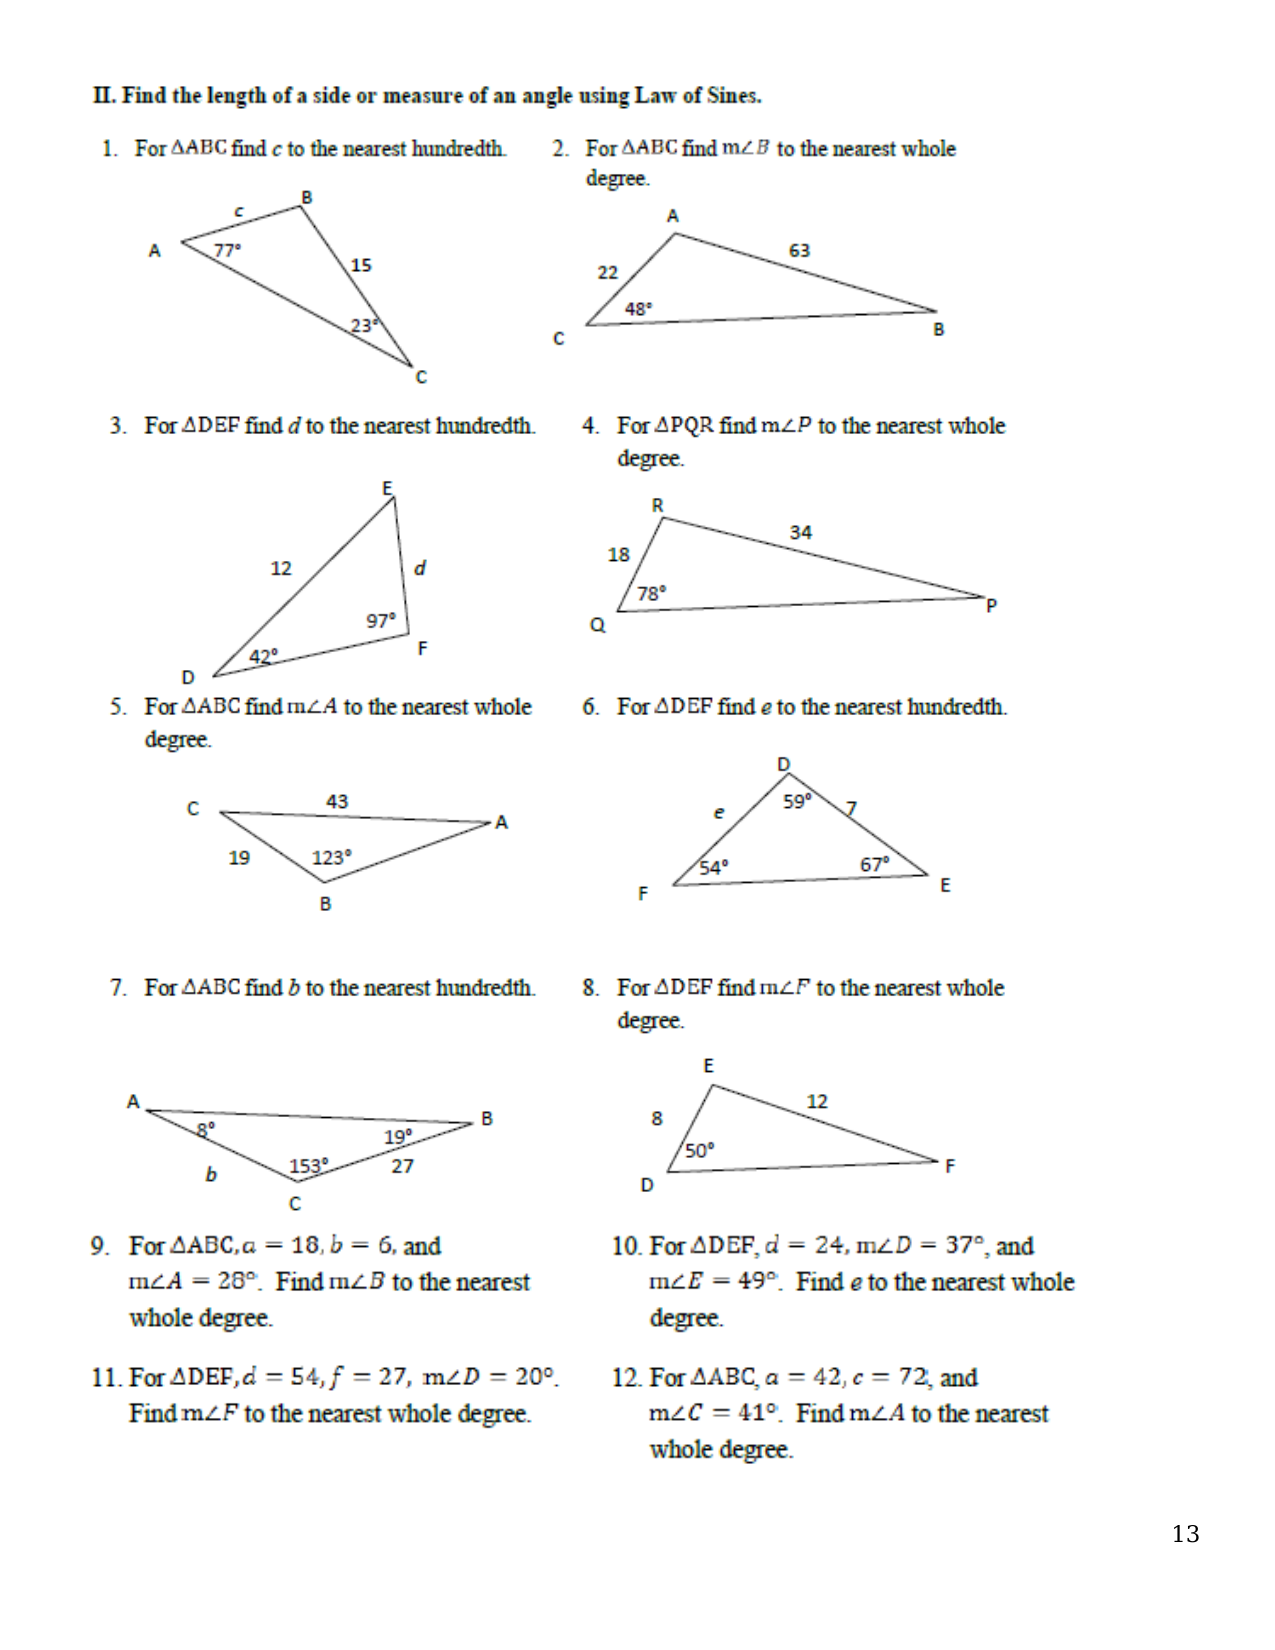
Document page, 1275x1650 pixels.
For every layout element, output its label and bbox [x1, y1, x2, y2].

picture [75, 75, 1002, 402]
picture [75, 406, 1056, 1226]
picture [75, 1229, 1101, 1464]
